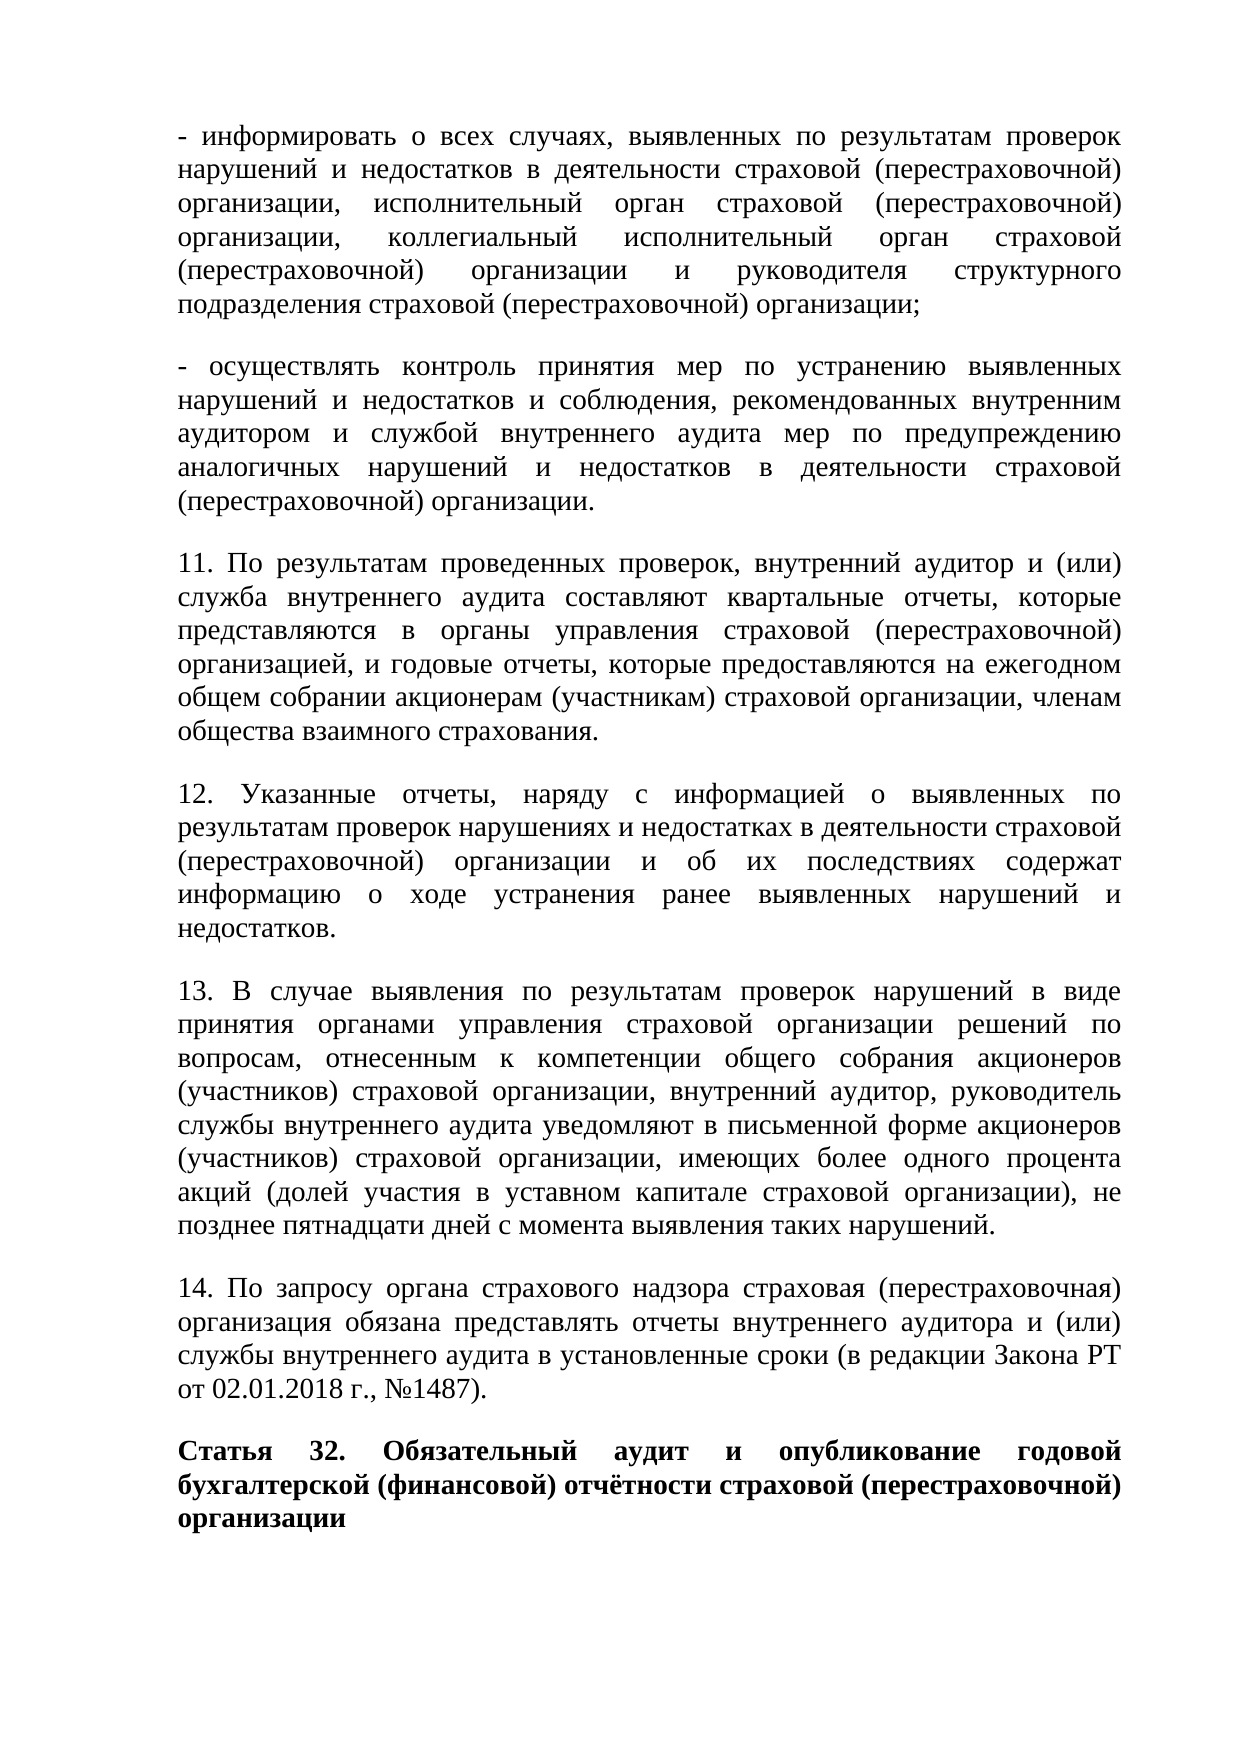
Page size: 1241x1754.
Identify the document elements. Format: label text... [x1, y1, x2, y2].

text 11. По результатам проведенных проверок, внутренний аудитор и (или) служба внутреннего аудита составляют квартальные отчеты, которые представляются в органы управления страховой (перестраховочной) организацией, и годовые отчеты, которые предоставляются на ежегодном общем собрании акционерам (участникам) страховой организации, членам общества взаимного страхования. [177, 545, 1122, 747]
text 13. В случае выявления по результатам проверок нарушений в виде принятия органами управления страховой организации решений по вопросам, отнесенным к компетенции общего собрания акционеров (участников) страховой организации, внутренний аудитор, руководитель службы внутреннего аудита уведомляют в письменной форме акционеров (участников) страховой организации, имеющих более одного процента акций (долей участия в уставном капитале страховой организации), не позднее пятнадцати дней с момента выявления таких нарушений. [177, 973, 1122, 1241]
text 14. По запросу органа страхового надзора страховая (перестраховочная) организация обязана представлять отчеты внутреннего аудитора и (или) службы внутреннего аудита в установленные сроки (в редакции Закона РТ от 02.01.2018 г., №1487). [177, 1270, 1122, 1404]
text 12. Указанные отчеты, наряду с информацией о выявленных по результатам проверок нарушениях и недостатках в деятельности страховой (перестраховочной) организации и об их последствиях содержат информацию о ходе устранения ранее выявленных нарушений и недостатков. [177, 776, 1122, 943]
text - информировать о всех случаях, выявленных по результатам проверок нарушений и недостатков в деятельности страховой (перестраховочной) организации, исполнительный орган страховой (перестраховочной) организации, коллегиальный исполнительный орган страховой (перестраховочной) организации и руководителя структурного подразделения страховой (перестраховочной) организации; [177, 118, 1122, 319]
text - осуществлять контроль принятия мер по устранению выявленных нарушений и недостатков и соблюдения, рекомендованных внутренним аудитором и службой внутреннего аудита мер по предупреждению аналогичных нарушений и недостатков в деятельности страховой (перестраховочной) организации. [177, 348, 1122, 516]
text Статья 32. Обязательный аудит и опубликование годовой бухгалтерской (финансовой) отчётности страховой (перестраховочной) организации [177, 1433, 1122, 1534]
